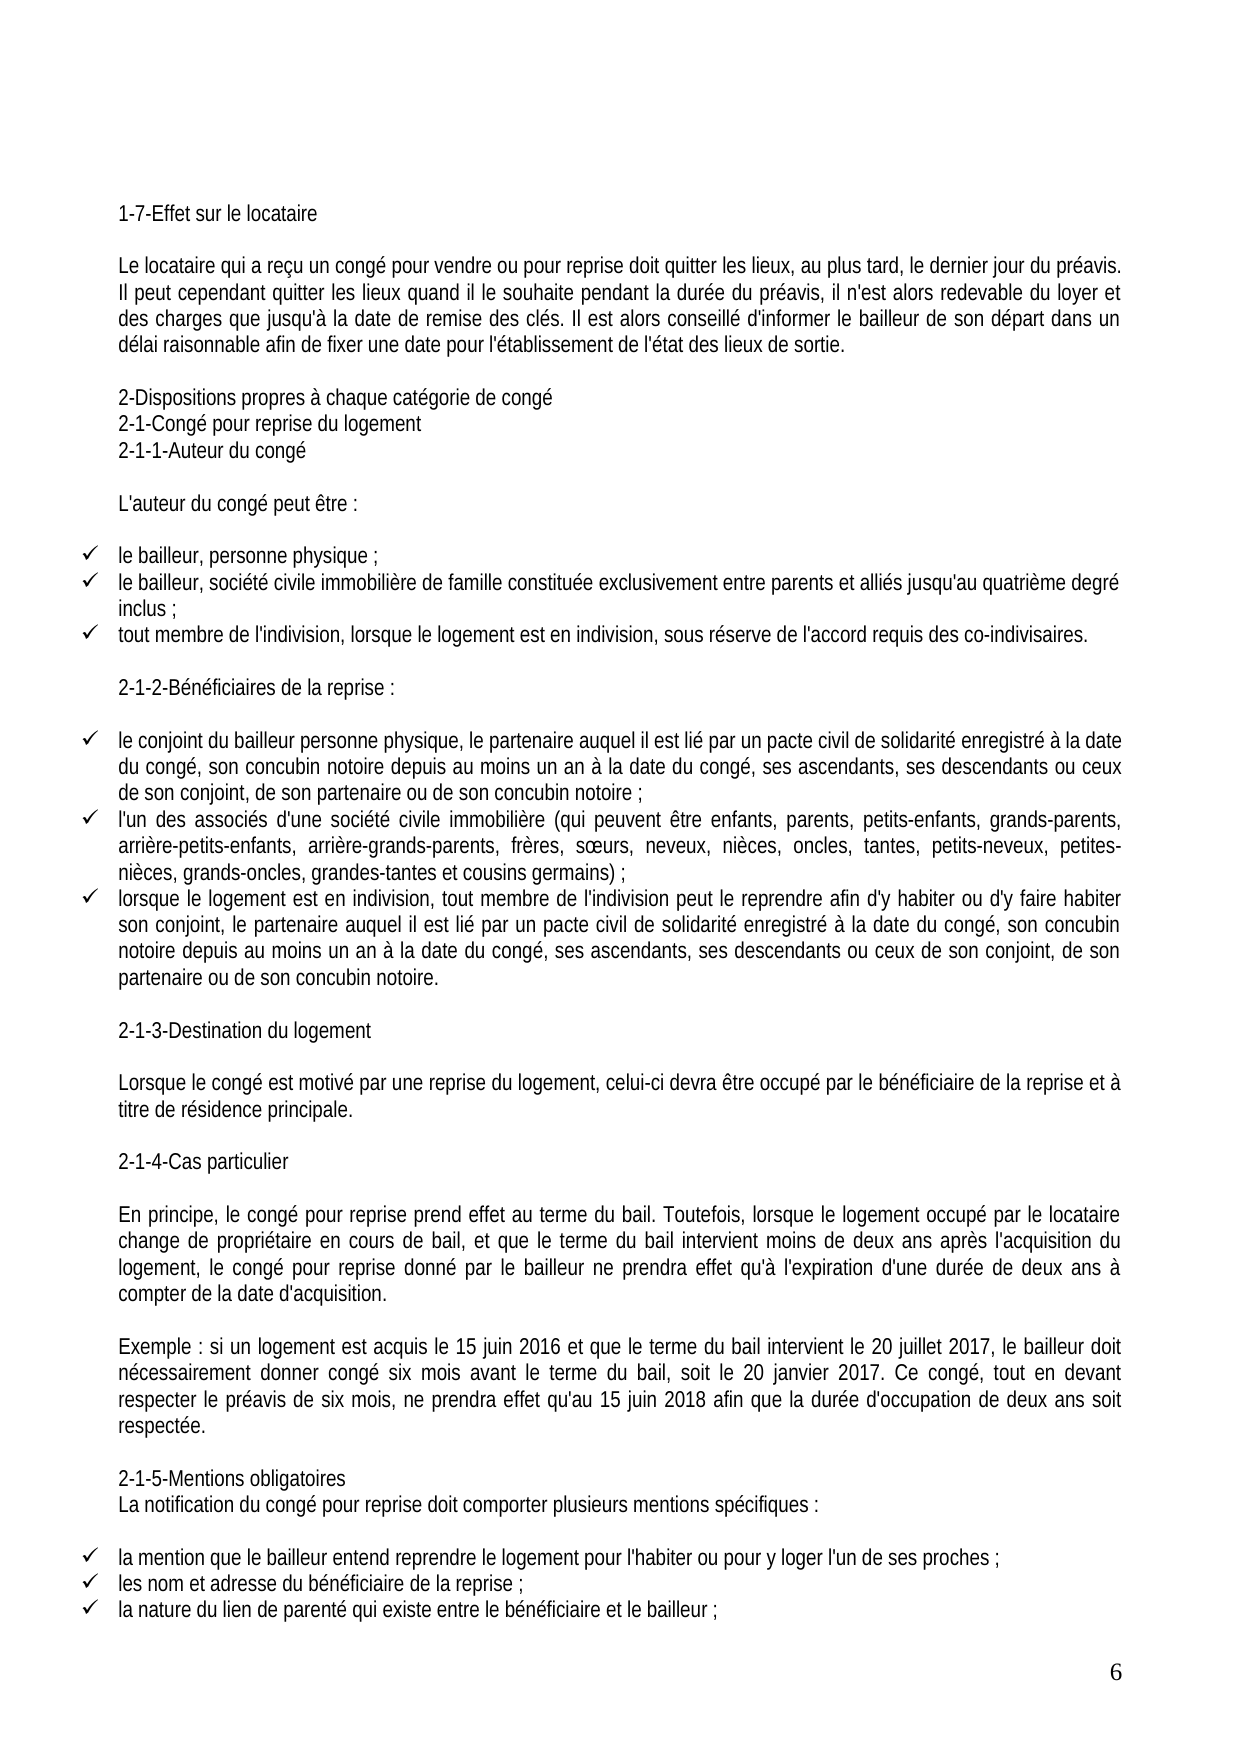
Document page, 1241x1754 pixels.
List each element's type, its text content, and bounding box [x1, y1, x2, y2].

list tout membre de l'indivision, lorsque le logement est en indivision, sous réserve de l'accord requis des co-indivisaires. [81, 621, 1122, 648]
text 2-1-2-Bénéficiaires de la reprise : [118, 648, 1122, 700]
list le bailleur, personne physique ; [81, 542, 1122, 568]
text 2-1-3-Destination du logement [118, 990, 1122, 1043]
text 2-1-5-Mentions obligatoires La notification du congé pour reprise doit comporter plusieurs mentions spécifiques : [118, 1438, 1122, 1517]
text En principe, le congé pour reprise prend effet au terme du bail. Toutefois, lorsque le logement occupé par le locataire change de propriétaire en cours de bail, et que le terme du bail intervient moins de deux ans après l'acquisition du logement, le congé pour reprise donné par le bailleur ne prendra effet qu'à l'expiration d'une durée de deux ans à compter de la date d'acquisition. [118, 1175, 1122, 1306]
text Le locataire qui a reçu un congé pour vendre ou pour reprise doit quitter les lieux, au plus tard, le dernier jour du préavis. Il peut cependant quitter les lieux quand il le souhaite pendant la durée du préavis, il n'est alors redevable du loyer et des charges que jusqu'à la date de remise des clés. Il est alors conseillé d'informer le bailleur de son départ dans un délai raisonnable afin de fixer une date pour l'établissement de l'état des lieux de sortie. [118, 226, 1122, 358]
list lorsque le logement est en indivision, tout membre de l'indivision peut le reprendre afin d'y habiter ou d'y faire habiter son conjoint, le partenaire auquel il est lié par un pacte civil de solidarité enregistré à la date du congé, son concubin notoire depuis au moins un an à la date du congé, ses ascendants, ses descendants ou ceux de son conjoint, de son partenaire ou de son concubin notoire. [81, 885, 1122, 990]
text 2-Dispositions propres à chaque catégorie de congé 2-1-Congé pour reprise du logement 2-1-1-Auteur du congé [118, 358, 1122, 463]
list le conjoint du bailleur personne physique, le partenaire auquel il est lié par un pacte civil de solidarité enregistré à la date du congé, son concubin notoire depuis au moins un an à la date du congé, ses ascendants, ses descendants ou ceux de son conjoint, de son partenaire ou de son concubin notoire ; [81, 727, 1122, 806]
list les nom et adresse du bénéficiaire de la reprise ; [81, 1570, 1122, 1596]
text Lorsque le congé est motivé par une reprise du logement, celui-ci devra être occupé par le bénéficiaire de la reprise et à titre de résidence principale. [118, 1043, 1122, 1122]
list le bailleur, société civile immobilière de famille constituée exclusivement entre parents et alliés jusqu'au quatrième degré inclus ; [81, 568, 1122, 621]
text 2-1-4-Cas particulier [118, 1122, 1122, 1175]
text L'auteur du congé peut être : [118, 489, 1122, 516]
text Exemple : si un logement est acquis le 15 juin 2016 et que le terme du bail intervient le 20 juillet 2017, le bailleur doit nécessairement donner congé six mois avant le terme du bail, soit le 20 janvier 2017. Ce congé, tout en devant respecter le préavis de six mois, ne prendra effet qu'au 15 juin 2018 afin que la durée d'occupation de deux ans soit respectée. [118, 1306, 1122, 1438]
text 1-7-Effet sur le locataire [118, 199, 1122, 226]
list l'un des associés d'une société civile immobilière (qui peuvent être enfants, parents, petits-enfants, grands-parents, arrière-petits-enfants, arrière-grands-parents, frères, sœurs, neveux, nièces, oncles, tantes, petits-neveux, petites-nièces, grands-oncles, grandes-tantes et cousins germains) ; [81, 806, 1122, 885]
list la nature du lien de parenté qui existe entre le bénéficiaire et le bailleur ; [81, 1596, 1122, 1623]
list la mention que le bailleur entend reprendre le logement pour l'habiter ou pour y loger l'un de ses proches ; [81, 1544, 1122, 1570]
